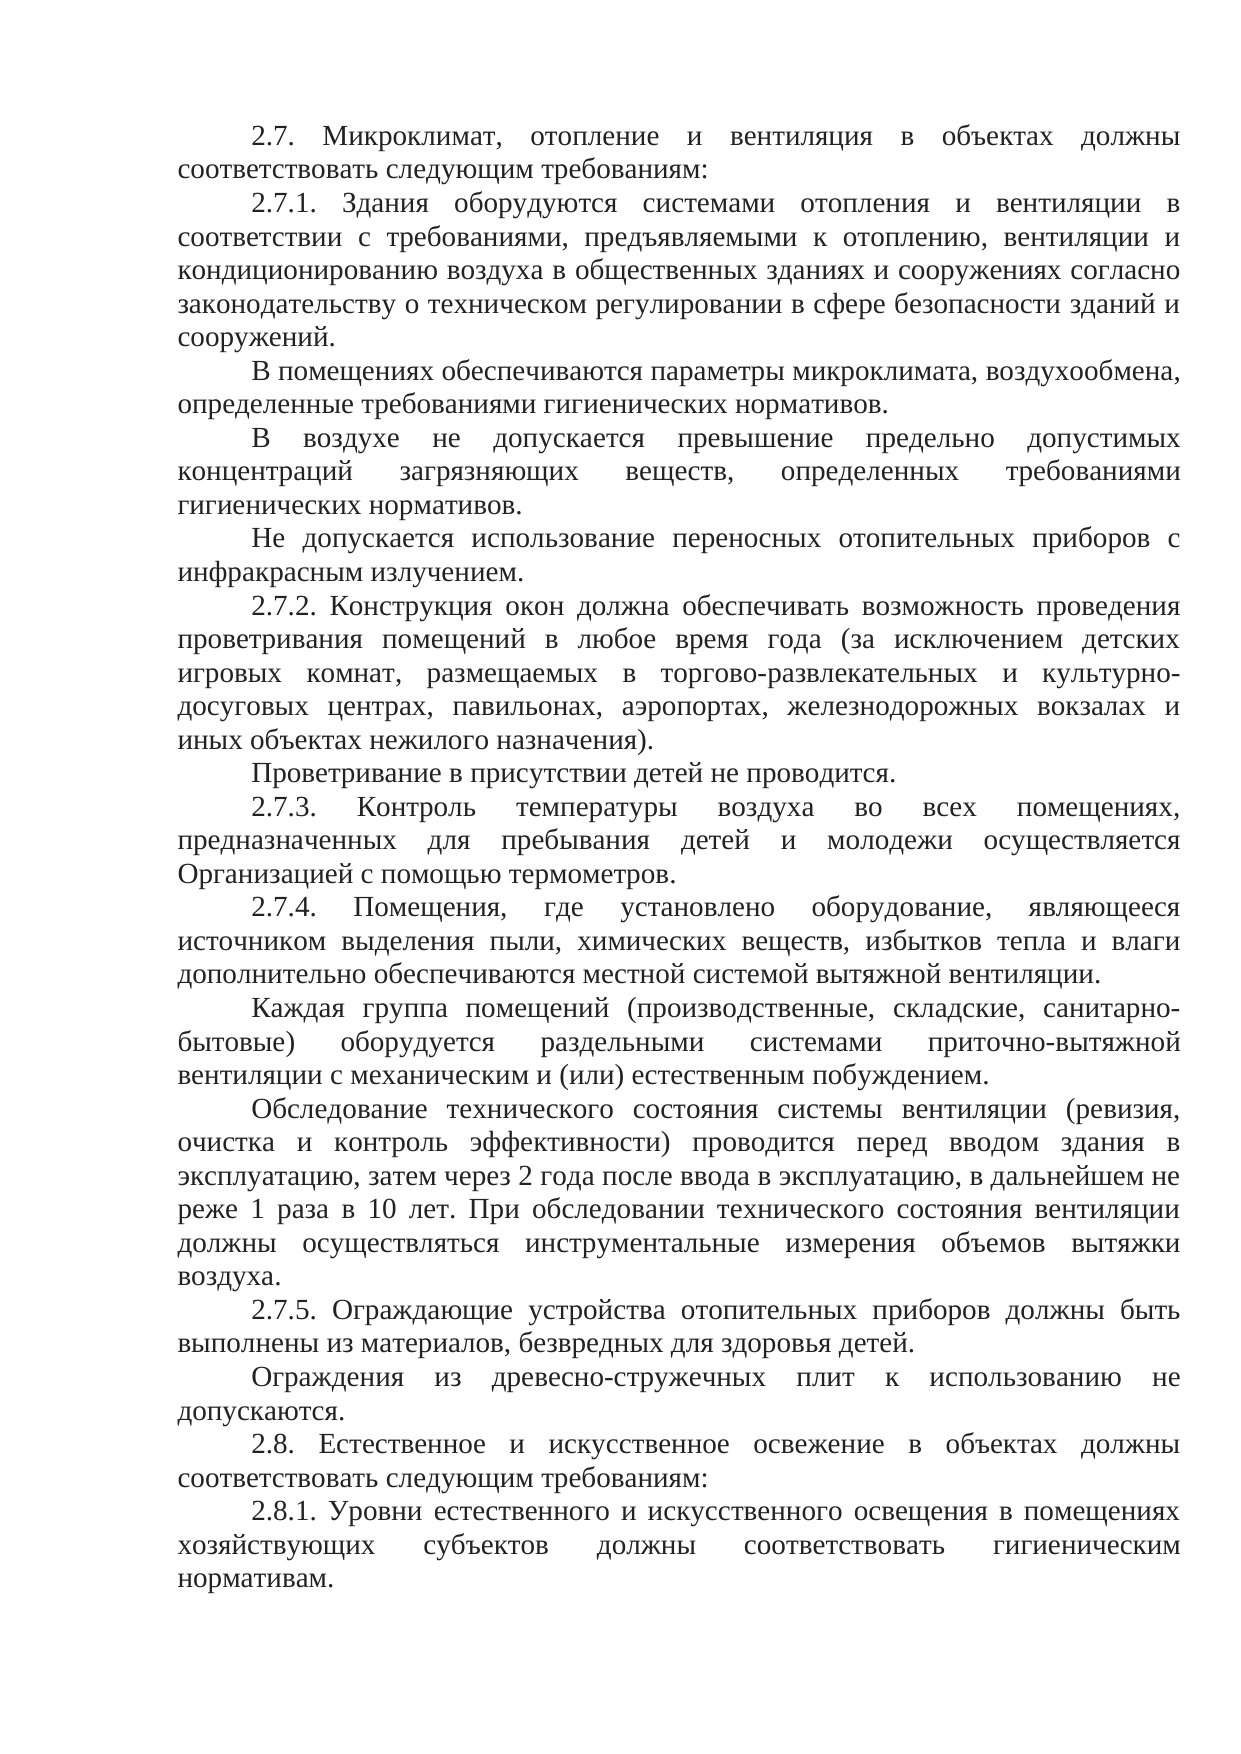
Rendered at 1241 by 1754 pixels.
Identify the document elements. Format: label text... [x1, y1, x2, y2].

text В воздухе не допускается превышение предельно допустимых концентраций загрязняющих веществ, определенных требованиями гигиенических нормативов. [177, 420, 1181, 521]
text Каждая группа помещений (производственные, складские, санитарно- бытовые) оборудуется раздельными системами приточно-вытяжной вентиляции с механическим и (или) естественным побуждением. [177, 990, 1181, 1091]
text 2.7.3. Контроль температуры воздуха во всех помещениях, предназначенных для пребывания детей и молодежи осуществляется Организацией с помощью термометров. [177, 789, 1181, 889]
text В помещениях обеспечиваются параметры микроклимата, воздухообмена, определенные требованиями гигиенических нормативов. [177, 353, 1181, 420]
text 2.7.5. Ограждающие устройства отопительных приборов должны быть выполнены из материалов, безвредных для здоровья детей. [177, 1292, 1181, 1359]
text 2.8. Естественное и искусственное освежение в объектах должны соответствовать следующим требованиям: [177, 1426, 1181, 1493]
text 2.7.4. Помещения, где установлено оборудование, являющееся источником выделения пыли, химических веществ, избытков тепла и влаги дополнительно обеспечиваются местной системой вытяжной вентиляции. [177, 889, 1181, 990]
text 2.8.1. Уровни естественного и искусственного освещения в помещениях хозяйствующих субъектов должны соответствовать гигиеническим нормативам. [177, 1493, 1181, 1594]
text 2.7. Микроклимат, отопление и вентиляция в объектах должны соответствовать следующим требованиям: [177, 118, 1181, 185]
text 2.7.2. Конструкция окон должна обеспечивать возможность проведения проветривания помещений в любое время года (за исключением детских игровых комнат, размещаемых в торгово-развлекательных и культурно- досуговых центрах, павильонах, аэропортах, железнодорожных вокзалах и иных объектах нежилого назначения). [177, 588, 1181, 755]
text 2.7.1. Здания оборудуются системами отопления и вентиляции в соответствии с требованиями, предъявляемыми к отоплению, вентиляции и кондиционированию воздуха в общественных зданиях и сооружениях согласно законодательству о техническом регулировании в сфере безопасности зданий и сооружений. [177, 185, 1181, 353]
text Проветривание в присутствии детей не проводится. [177, 755, 1181, 789]
text Обследование технического состояния системы вентиляции (ревизия, очистка и контроль эффективности) проводится перед вводом здания в эксплуатацию, затем через 2 года после ввода в эксплуатацию, в дальнейшем не реже 1 раза в 10 лет. При обследовании технического состояния вентиляции должны осуществляться инструментальные измерения объемов вытяжки воздуха. [177, 1091, 1181, 1292]
text Ограждения из древесно-стружечных плит к использованию не допускаются. [177, 1359, 1181, 1426]
text Не допускается использование переносных отопительных приборов с инфракрасным излучением. [177, 521, 1181, 588]
